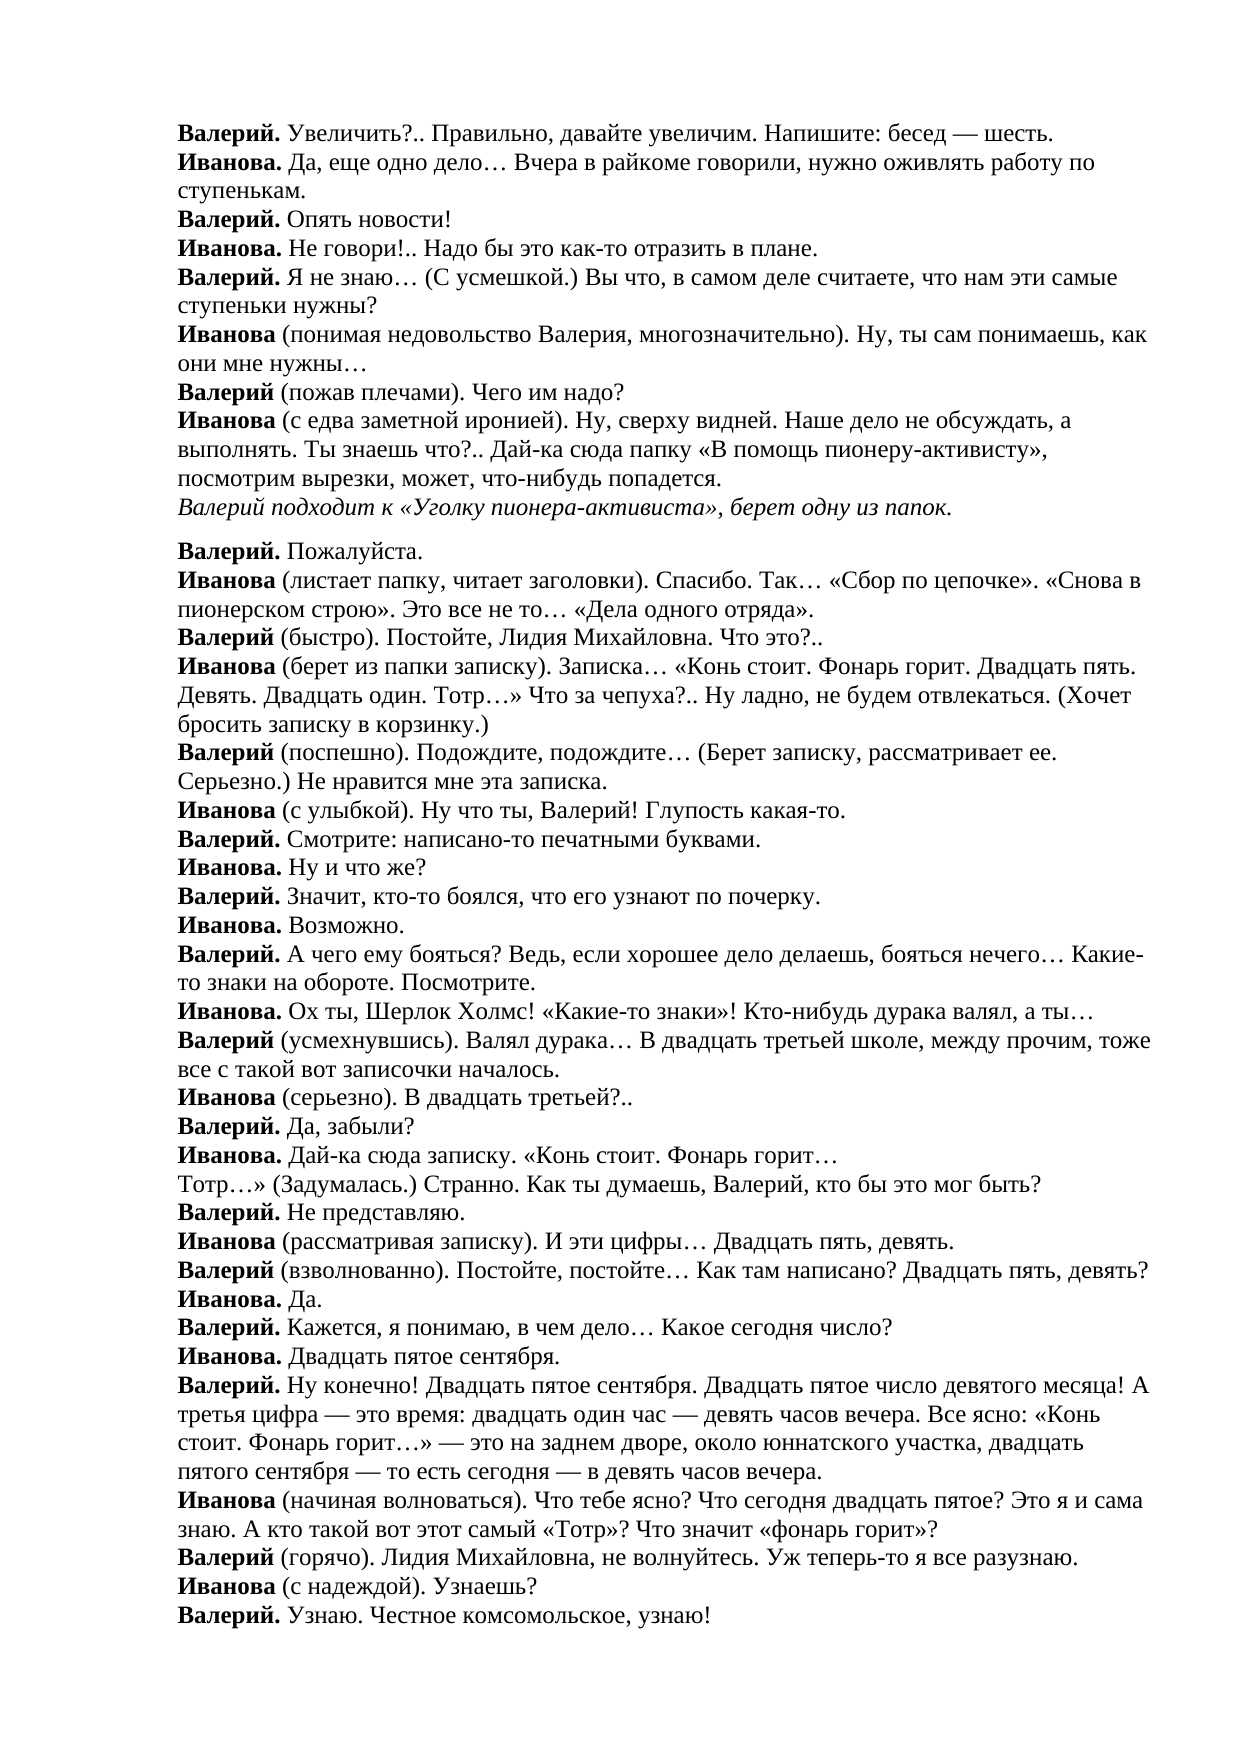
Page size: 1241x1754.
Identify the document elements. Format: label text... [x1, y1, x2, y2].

text Иванова. Да, еще одно дело… Вчера в райкоме говорили, нужно оживлять работу по ступенькам. [177, 147, 1152, 204]
text Иванова (начиная волноваться). Что тебе ясно? Что сегодня двадцать пятое? Это я и сама знаю. А кто такой вот этот самый «Тотр»? Что значит «фонарь горит»? [177, 1485, 1152, 1542]
text Иванова. Двадцать пятое сентября. [177, 1341, 1152, 1370]
text Иванова. Да. [177, 1284, 1152, 1312]
text Валерий (поспешно). Подождите, подождите… (Берет записку, рассматривает ее. Серьезно.) Не нравится мне эта записка. [177, 737, 1152, 795]
text Валерий. А чего ему бояться? Ведь, если хорошее дело делаешь, бояться нечего… Какие-то знаки на обороте. Посмотрите. [177, 939, 1152, 996]
text Иванова (серьезно). В двадцать третьей?.. [177, 1082, 1152, 1111]
text Валерий. Кажется, я понимаю, в чем дело… Какое сегодня число? [177, 1312, 1152, 1341]
text Иванова (берет из папки записку). Записка… «Конь стоит. Фонарь горит. Двадцать пять. Девять. Двадцать один. Тотр…» Что за чепуха?.. Ну ладно, не будем отвлекаться. (Хочет бросить записку в корзинку.) [177, 651, 1152, 737]
text Валерий. Ну конечно! Двадцать пятое сентября. Двадцать пятое число девятого месяца! А третья цифра — это время: двадцать один час — девять часов вечера. Все ясно: «Конь стоит. Фонарь горит…» — это на заднем дворе, около юннатского участка, двадцать пятого сентября — то есть сегодня — в девять часов вечера. [177, 1370, 1152, 1485]
text Иванова (листает папку, читает заголовки). Спасибо. Так… «Сбор по цепочке». «Снова в пионерском строю». Это все не то… «Дела одного отряда». [177, 565, 1152, 622]
text Валерий. Не представляю. [177, 1197, 1152, 1226]
text Иванова (с надеждой). Узнаешь? [177, 1571, 1152, 1600]
text Валерий (быстро). Постойте, Лидия Михайловна. Что это?.. [177, 622, 1152, 651]
text Валерий (пожав плечами). Чего им надо? [177, 377, 1152, 406]
text Иванова (понимая недовольство Валерия, многозначительно). Ну, ты сам понимаешь, как они мне нужны… [177, 319, 1152, 377]
text Иванова. Дай-ка сюда записку. «Конь стоит. Фонарь горит… Тотр…» (Задумалась.) Странно. Как ты думаешь, Валерий, кто бы это мог быть? [177, 1140, 1152, 1197]
text Валерий (взволнованно). Постойте, постойте… Как там написано? Двадцать пять, девять? [177, 1255, 1152, 1284]
text Валерий. Пожалуйста. [177, 536, 1152, 565]
text Валерий подходит к «Уголку пионера-активиста», берет одну из папок. [177, 492, 1152, 521]
text Валерий. Опять новости! [177, 204, 1152, 233]
text Валерий. Смотрите: написано-то печатными буквами. [177, 824, 1152, 852]
text Иванова. Не говори!.. Надо бы это как-то отразить в плане. [177, 233, 1152, 262]
text Иванова. Возможно. [177, 910, 1152, 939]
text Иванова (с едва заметной иронией). Ну, сверху видней. Наше дело не обсуждать, а выполнять. Ты знаешь что?.. Дай-ка сюда папку «В помощь пионеру-активисту», посмотрим вырезки, может, что-нибудь попадется. [177, 406, 1152, 492]
text Иванова. Ох ты, Шерлок Холмс! «Какие-то знаки»! Кто-нибудь дурака валял, а ты… [177, 996, 1152, 1025]
text Валерий. Да, забыли? [177, 1111, 1152, 1140]
text Иванова (с улыбкой). Ну что ты, Валерий! Глупость какая-то. [177, 795, 1152, 824]
text Валерий. Значит, кто-то боялся, что его узнают по почерку. [177, 881, 1152, 910]
text Валерий. Узнаю. Честное комсомольское, узнаю! [177, 1600, 1152, 1629]
text Валерий (горячо). Лидия Михайловна, не волнуйтесь. Уж теперь-то я все разузнаю. [177, 1542, 1152, 1571]
text Валерий. Я не знаю… (С усмешкой.) Вы что, в самом деле считаете, что нам эти самые ступеньки нужны? [177, 262, 1152, 319]
text Валерий (усмехнувшись). Валял дурака… В двадцать третьей школе, между прочим, тоже все с такой вот записочки началось. [177, 1025, 1152, 1082]
text Иванова (рассматривая записку). И эти цифры… Двадцать пять, девять. [177, 1226, 1152, 1255]
text Иванова. Ну и что же? [177, 852, 1152, 881]
text Валерий. Увеличить?.. Правильно, давайте увеличим. Напишите: бесед — шесть. [177, 118, 1152, 147]
